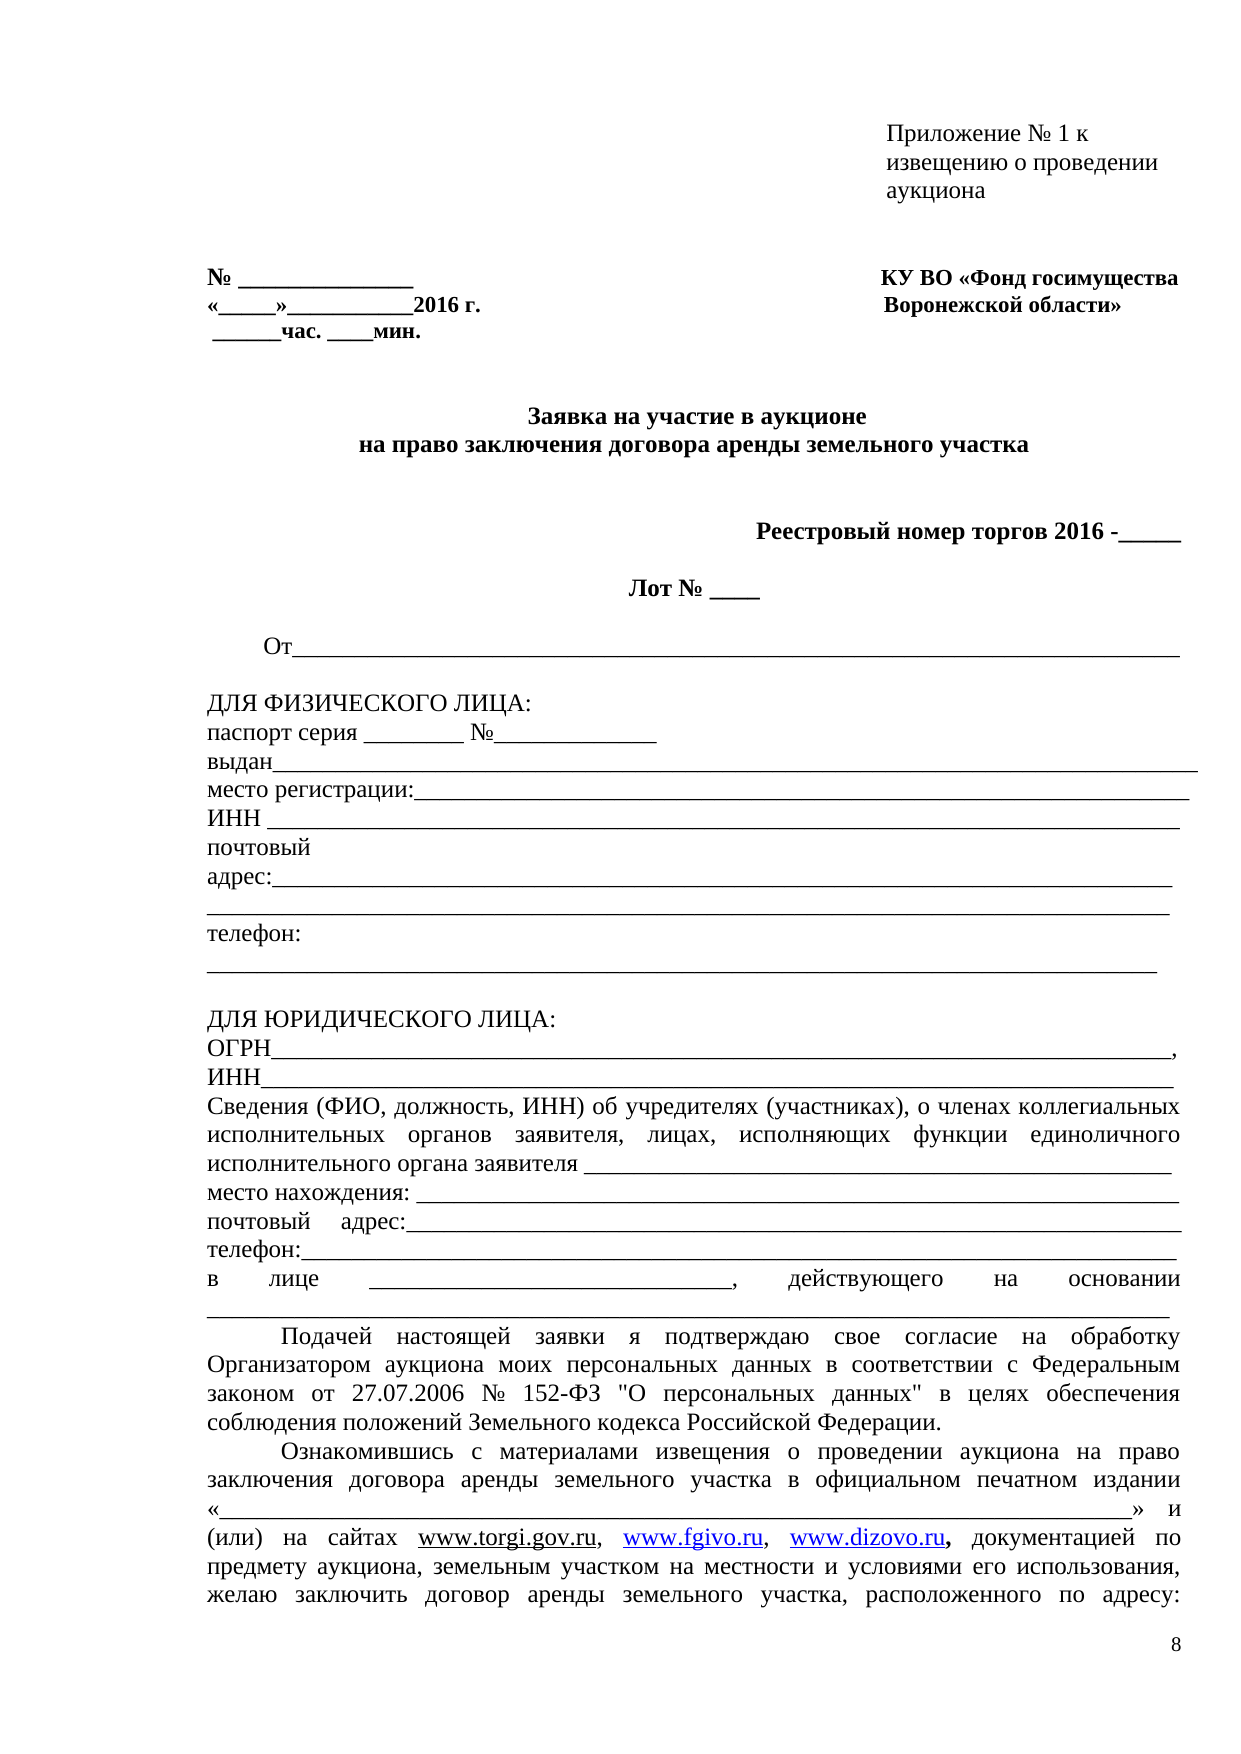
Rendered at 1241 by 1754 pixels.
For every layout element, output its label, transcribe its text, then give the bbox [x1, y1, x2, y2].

text Сведения (ФИО, должность, ИНН) об учредителях (участниках), о членах коллегиальных исполнительных органов заявителя, лицах, исполняющих функции единоличного исполнительного органа заявителя _______________________________________________ [207, 1091, 1181, 1177]
text «_____»___________2016 г. Воронежской области» [207, 291, 1181, 317]
text № ______________ КУ ВО «Фонд госимущества [207, 262, 1181, 291]
text Реестровый номер торгов 2016 -_____ [207, 516, 1181, 544]
text Приложение № 1 к извещению о проведении аукциона [886, 118, 1181, 204]
text ДЛЯ ЮРИДИЧЕСКОГО ЛИЦА: [207, 1004, 1181, 1033]
text паспорт серия ________ №_____________ выдан__________________________________________________________________________ [207, 717, 1200, 774]
text в лице _____________________________, действующего на основании _____________________________________________________________________________ [207, 1263, 1181, 1321]
text ОГРН________________________________________________________________________, ИНН_________________________________________________________________________ [207, 1033, 1181, 1091]
text место нахождения: _____________________________________________________________ [207, 1177, 1181, 1206]
text почтовый адрес:________________________________________________________________________ [207, 832, 1181, 889]
text на право заключения договора аренды земельного участка [207, 429, 1181, 458]
text ______час. ____мин. [207, 317, 1181, 343]
text место регистрации:______________________________________________________________ [207, 774, 1200, 803]
text почтовый адрес:______________________________________________________________ телефон:______________________________________________________________________ [207, 1206, 1181, 1263]
text ДЛЯ ФИЗИЧЕСКОГО ЛИЦА: [207, 688, 1200, 717]
text Подачей настоящей заявки я подтверждаю свое согласие на обработку Организатором аукциона моих персональных данных в соответствии с Федеральным законом от 27.07.2006 № 152-ФЗ "О персональных данных" в целях обеспечения соблюдения положений Земельного кодекса Российской Федерации. [207, 1321, 1181, 1436]
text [207, 1436, 1181, 1608]
text ИНН _________________________________________________________________________ [207, 803, 1181, 832]
text телефон: ____________________________________________________________________________ [207, 918, 1181, 976]
text Лот № ____ [207, 573, 1181, 602]
text От_______________________________________________________________________ [207, 631, 1181, 659]
text Заявка на участие в аукционе [207, 401, 1181, 429]
text _____________________________________________________________________________ [207, 889, 1181, 918]
